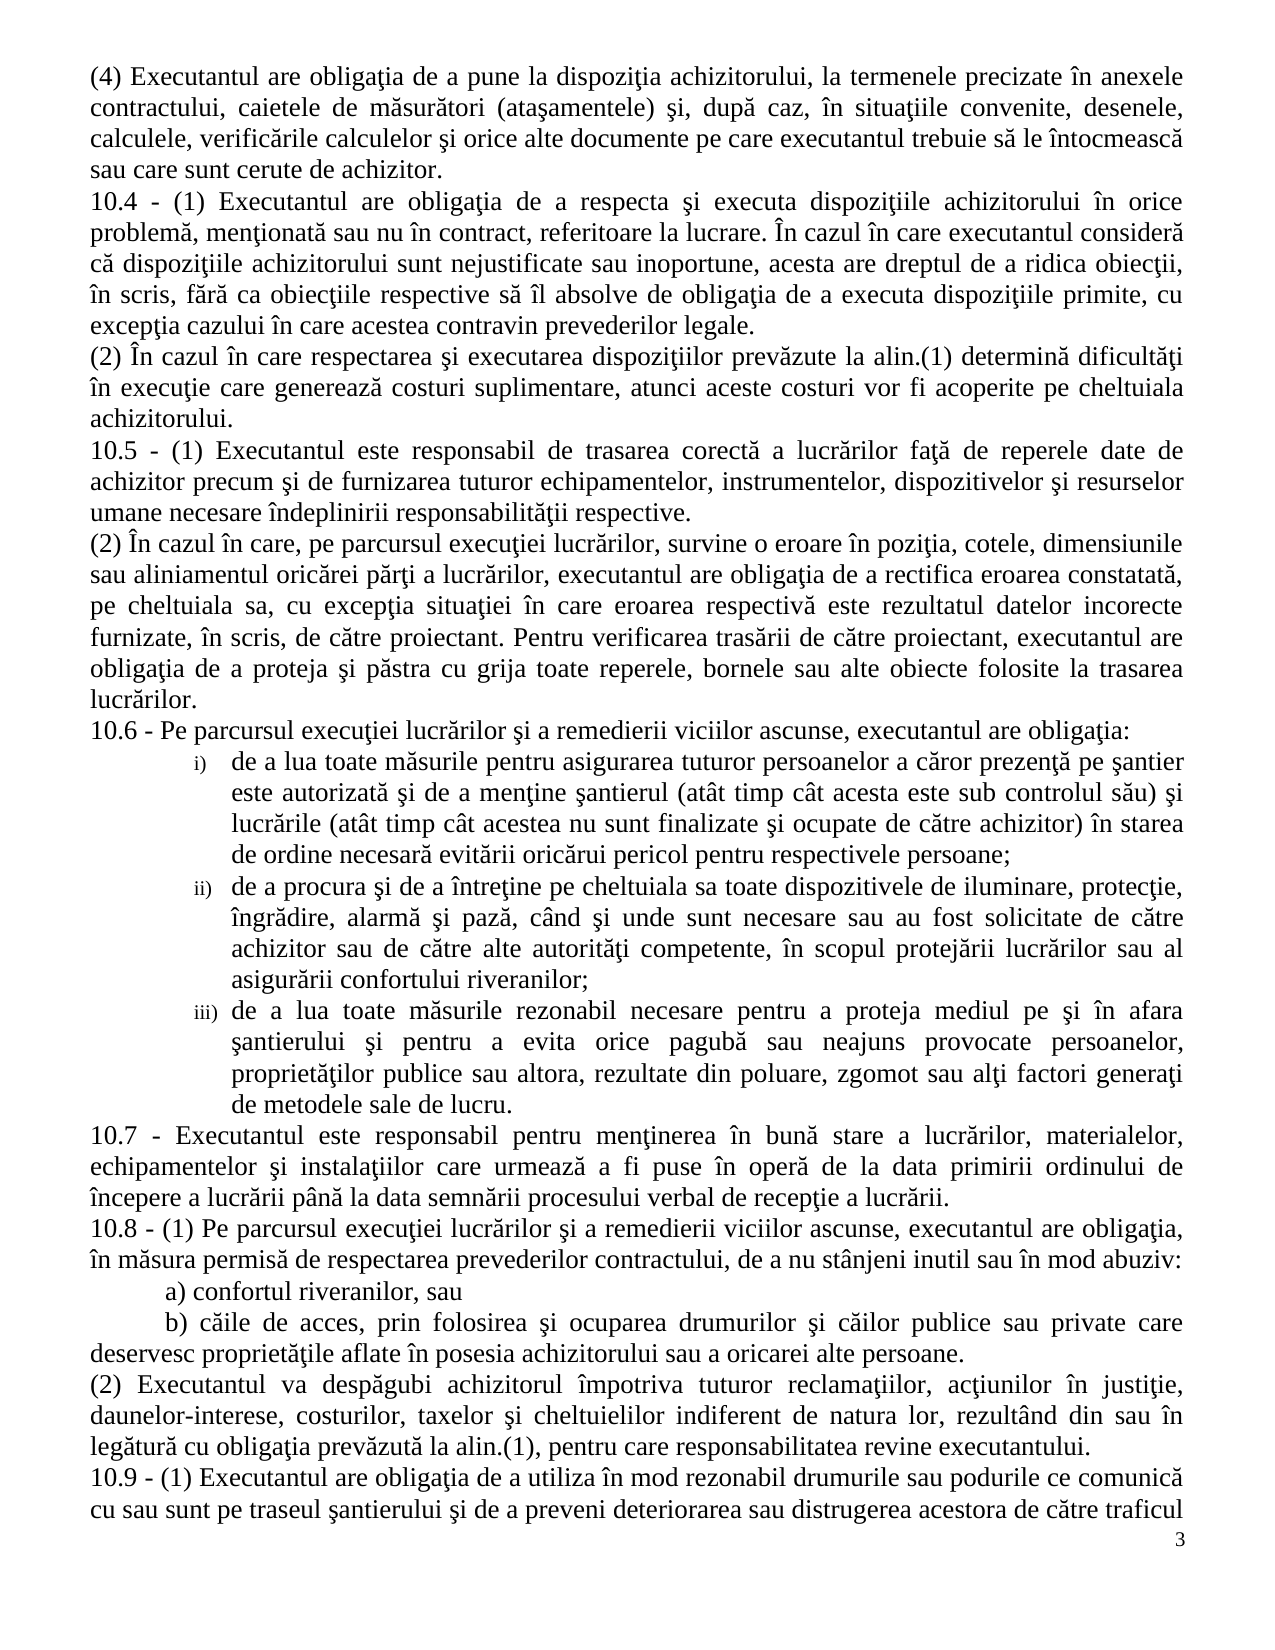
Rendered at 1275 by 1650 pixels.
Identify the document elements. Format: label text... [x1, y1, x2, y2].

text 10.8 - (1) Pe parcursul execuţiei lucrărilor şi a remedierii viciilor ascunse, executantul are obligaţia, în măsura permisă de respectarea prevederilor contractului, de a nu stânjeni inutil sau în mod abuziv: [90, 1212, 1185, 1275]
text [90, 1462, 1185, 1524]
text 10.7 - Executantul este responsabil pentru menţinerea în bună stare a lucrărilor, materialelor, echipamentelor şi instalaţiilor care urmează a fi puse în operă de la data primirii ordinului de începere a lucrării până la data semnării procesului verbal de recepţie a lucrării. [90, 1119, 1185, 1212]
text (2) În cazul în care, pe parcursul execuţiei lucrărilor, survine o eroare în poziţia, cotele, dimensiunile sau aliniamentul oricărei părţi a lucrărilor, executantul are obligaţia de a rectifica eroarea constatată, pe cheltuiala sa, cu excepţia situaţiei în care eroarea respectivă este rezultatul datelor incorecte furnizate, în scris, de către proiectant. Pentru verificarea trasării de către proiectant, executantul are obligaţia de a proteja şi păstra cu grija toate reperele, bornele sau alte obiecte folosite la trasarea lucrărilor. [90, 527, 1185, 714]
text a) confortul riveranilor, sau [90, 1275, 1185, 1306]
list de a lua toate măsurile rezonabil necesare pentru a proteja mediul pe şi în afara şantierului şi pentru a evita orice pagubă sau neajuns provocate persoanelor, proprietăţilor publice sau altora, rezultate din poluare, zgomot sau alţi factori generaţi de metodele sale de lucru. [193, 994, 1185, 1119]
text 10.6 - Pe parcursul execuţiei lucrărilor şi a remedierii viciilor ascunse, executantul are obligaţia: [90, 714, 1185, 745]
list de a lua toate măsurile pentru asigurarea tuturor persoanelor a căror prezenţă pe şantier este autorizată şi de a menţine şantierul (atât timp cât acesta este sub controlul său) şi lucrările (atât timp cât acestea nu sunt finalizate şi ocupate de către achizitor) în starea de ordine necesară evitării oricărui pericol pentru respectivele persoane; [193, 745, 1185, 870]
text (2) În cazul în care respectarea şi executarea dispoziţiilor prevăzute la alin.(1) determină dificultăţi în execuţie care generează costuri suplimentare, atunci aceste costuri vor fi acoperite pe cheltuiala achizitorului. [90, 340, 1185, 434]
text (4) Executantul are obligaţia de a pune la dispoziţia achizitorului, la termenele precizate în anexele contractului, caietele de măsurători (ataşamentele) şi, după caz, în situaţiile convenite, desenele, calculele, verificările calculelor şi orice alte documente pe care executantul trebuie să le întocmească sau care sunt cerute de achizitor. [90, 60, 1185, 184]
text b) căile de acces, prin folosirea şi ocuparea drumurilor şi căilor publice sau private care deservesc proprietăţile aflate în posesia achizitorului sau a oricarei alte persoane. [90, 1306, 1185, 1368]
list de a procura şi de a întreţine pe cheltuiala sa toate dispozitivele de iluminare, protecţie, îngrădire, alarmă şi pază, când şi unde sunt necesare sau au fost solicitate de către achizitor sau de către alte autorităţi competente, în scopul protejării lucrărilor sau al asigurării confortului riveranilor; [193, 870, 1185, 994]
text (2) Executantul va despăgubi achizitorul împotriva tuturor reclamaţiilor, acţiunilor în justiţie, daunelor-interese, costurilor, taxelor şi cheltuielilor indiferent de natura lor, rezultând din sau în legătură cu obligaţia prevăzută la alin.(1), pentru care responsabilitatea revine executantului. [90, 1368, 1185, 1462]
text 10.4 - (1) Executantul are obligaţia de a respecta şi executa dispoziţiile achizitorului în orice problemă, menţionată sau nu în contract, referitoare la lucrare. În cazul în care executantul consideră că dispoziţiile achizitorului sunt nejustificate sau inoportune, acesta are dreptul de a ridica obiecţii, în scris, fără ca obiecţiile respective să îl absolve de obligaţia de a executa dispoziţiile primite, cu excepţia cazului în care acestea contravin prevederilor legale. [90, 184, 1185, 340]
text 10.5 - (1) Executantul este responsabil de trasarea corectă a lucrărilor faţă de reperele date de achizitor precum şi de furnizarea tuturor echipamentelor, instrumentelor, dispozitivelor şi resurselor umane necesare îndeplinirii responsabilităţii respective. [90, 434, 1185, 527]
